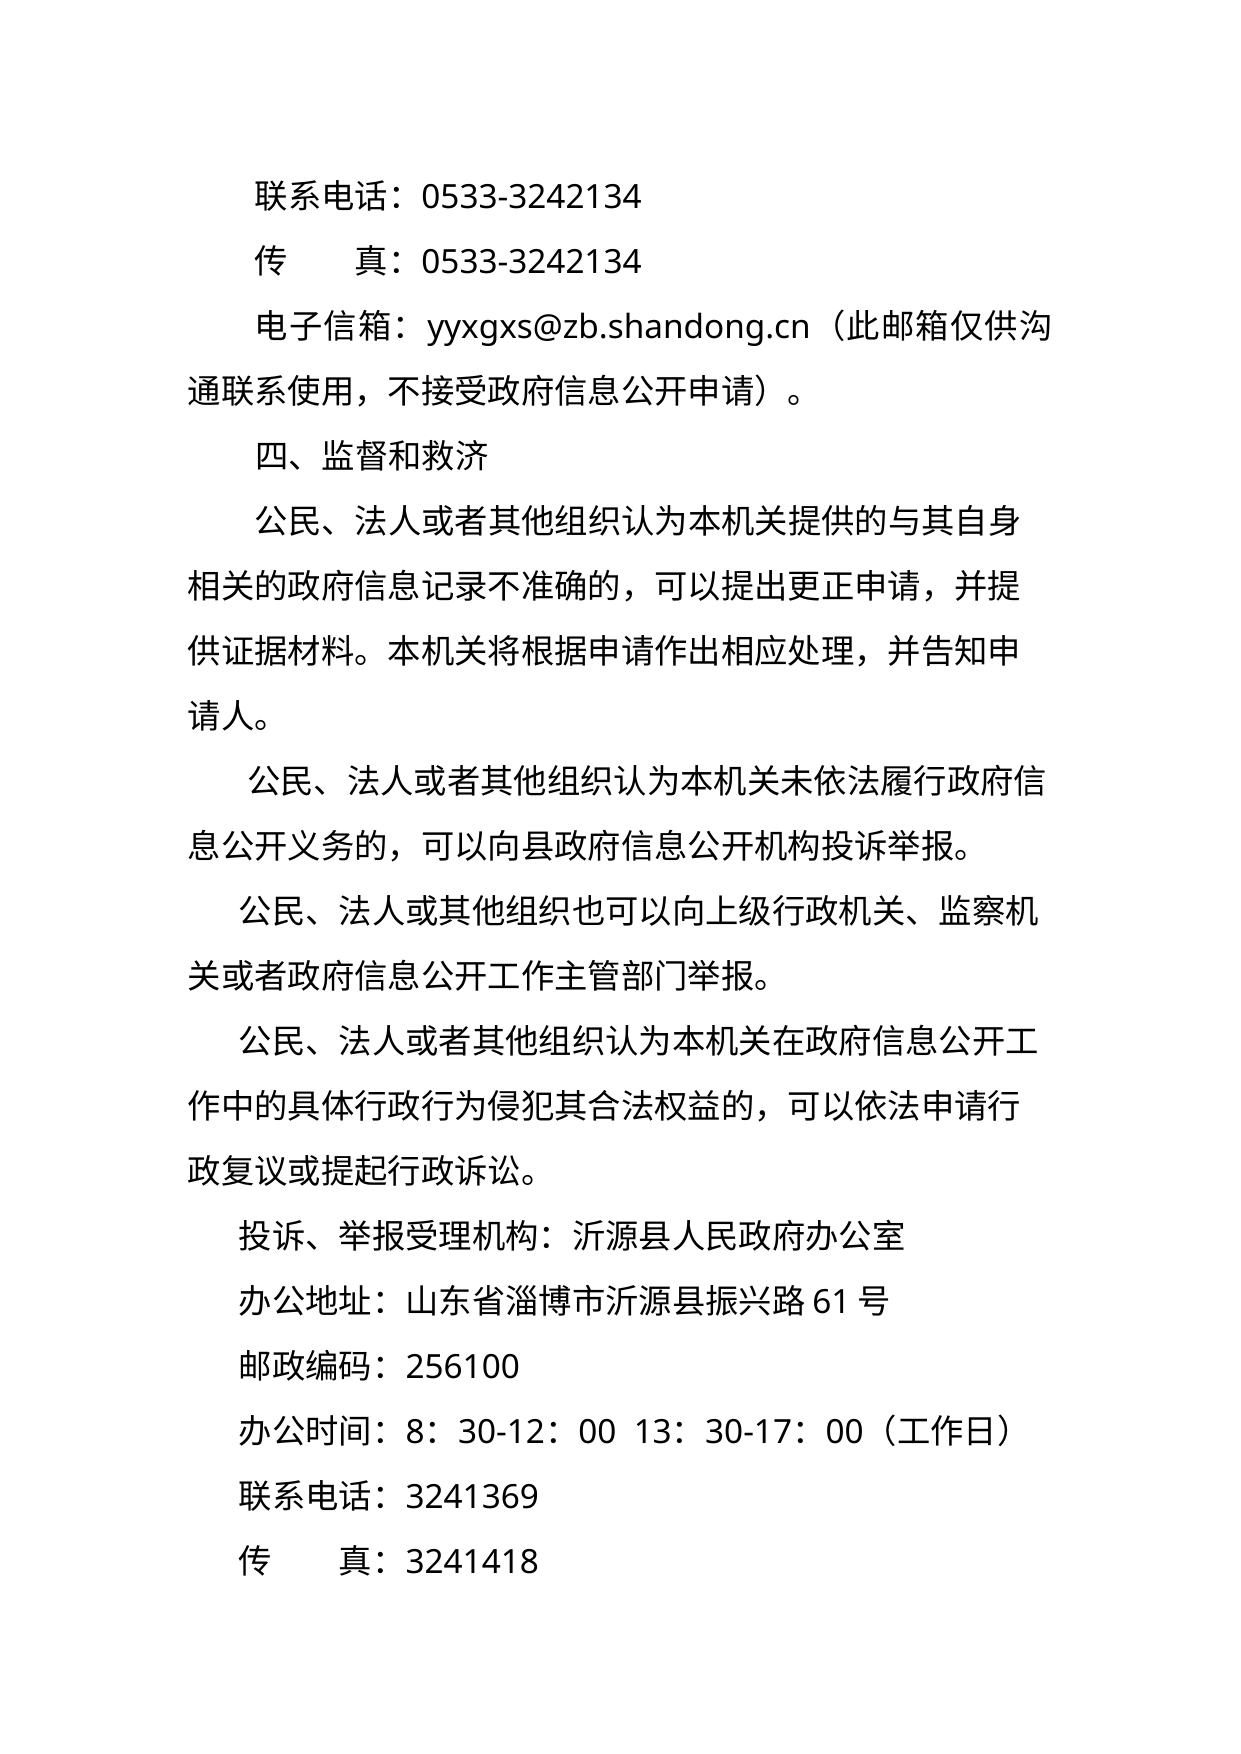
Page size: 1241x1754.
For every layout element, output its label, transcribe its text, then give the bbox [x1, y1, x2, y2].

text 四、监督和救济 [187, 422, 1053, 487]
text 公民、法人或者其他组织认为本机关提供的与其自身相关的政府信息记录不准确的，可以提出更正申请，并提供证据材料。本机关将根据申请作出相应处理，并告知申请人。 [187, 487, 1053, 747]
text 联系电话：0533-3242134 [187, 162, 1053, 227]
text 传 真：3241418 [187, 1527, 1053, 1592]
text 公民、法人或者其他组织认为本机关未依法履行政府信息公开义务的，可以向县政府信息公开机构投诉举报。 [187, 747, 1053, 877]
text 联系电话：3241369 [187, 1462, 1053, 1527]
text 投诉、举报受理机构：沂源县人民政府办公室 办公地址：山东省淄博市沂源县振兴路61号 [239, 1202, 1053, 1332]
text 电子信箱：yyxgxs@zb.shandong.cn（此邮箱仅供沟通联系使用，不接受政府信息公开申请）。 [187, 292, 1053, 422]
text 公民、法人或者其他组织认为本机关在政府信息公开工作中的具体行政行为侵犯其合法权益的，可以依法申请行政复议或提起行政诉讼。 [187, 1007, 1053, 1202]
text 传 真：0533-3242134 [187, 227, 1053, 292]
text 邮政编码：256100 [187, 1332, 1053, 1397]
text 办公时间：8：30-12：00 13：30-17：00（工作日） [187, 1397, 1053, 1462]
text 公民、法人或其他组织也可以向上级行政机关、监察机关或者政府信息公开工作主管部门举报。 [187, 877, 1053, 1007]
